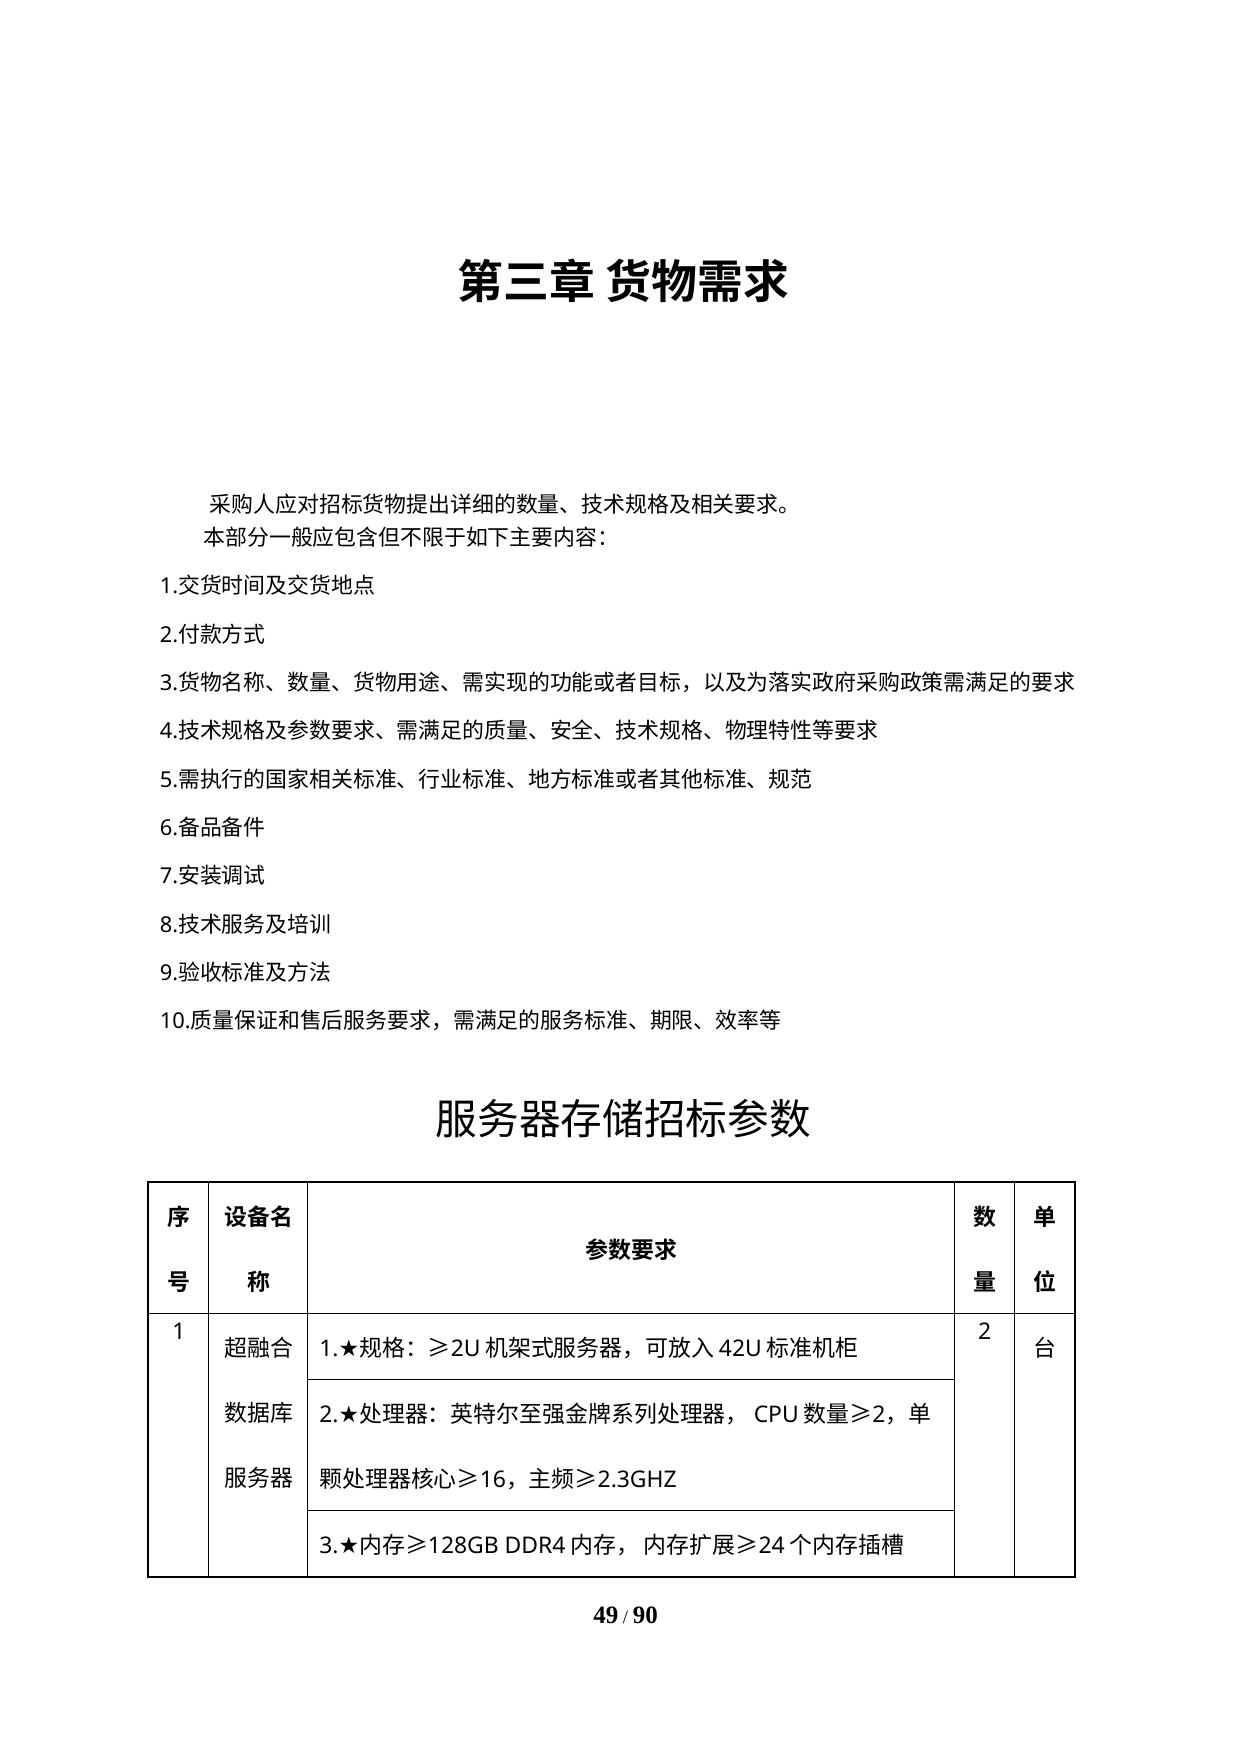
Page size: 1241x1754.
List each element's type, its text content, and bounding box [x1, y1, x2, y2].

subtitle 第三章 货物需求 [159, 230, 1087, 327]
